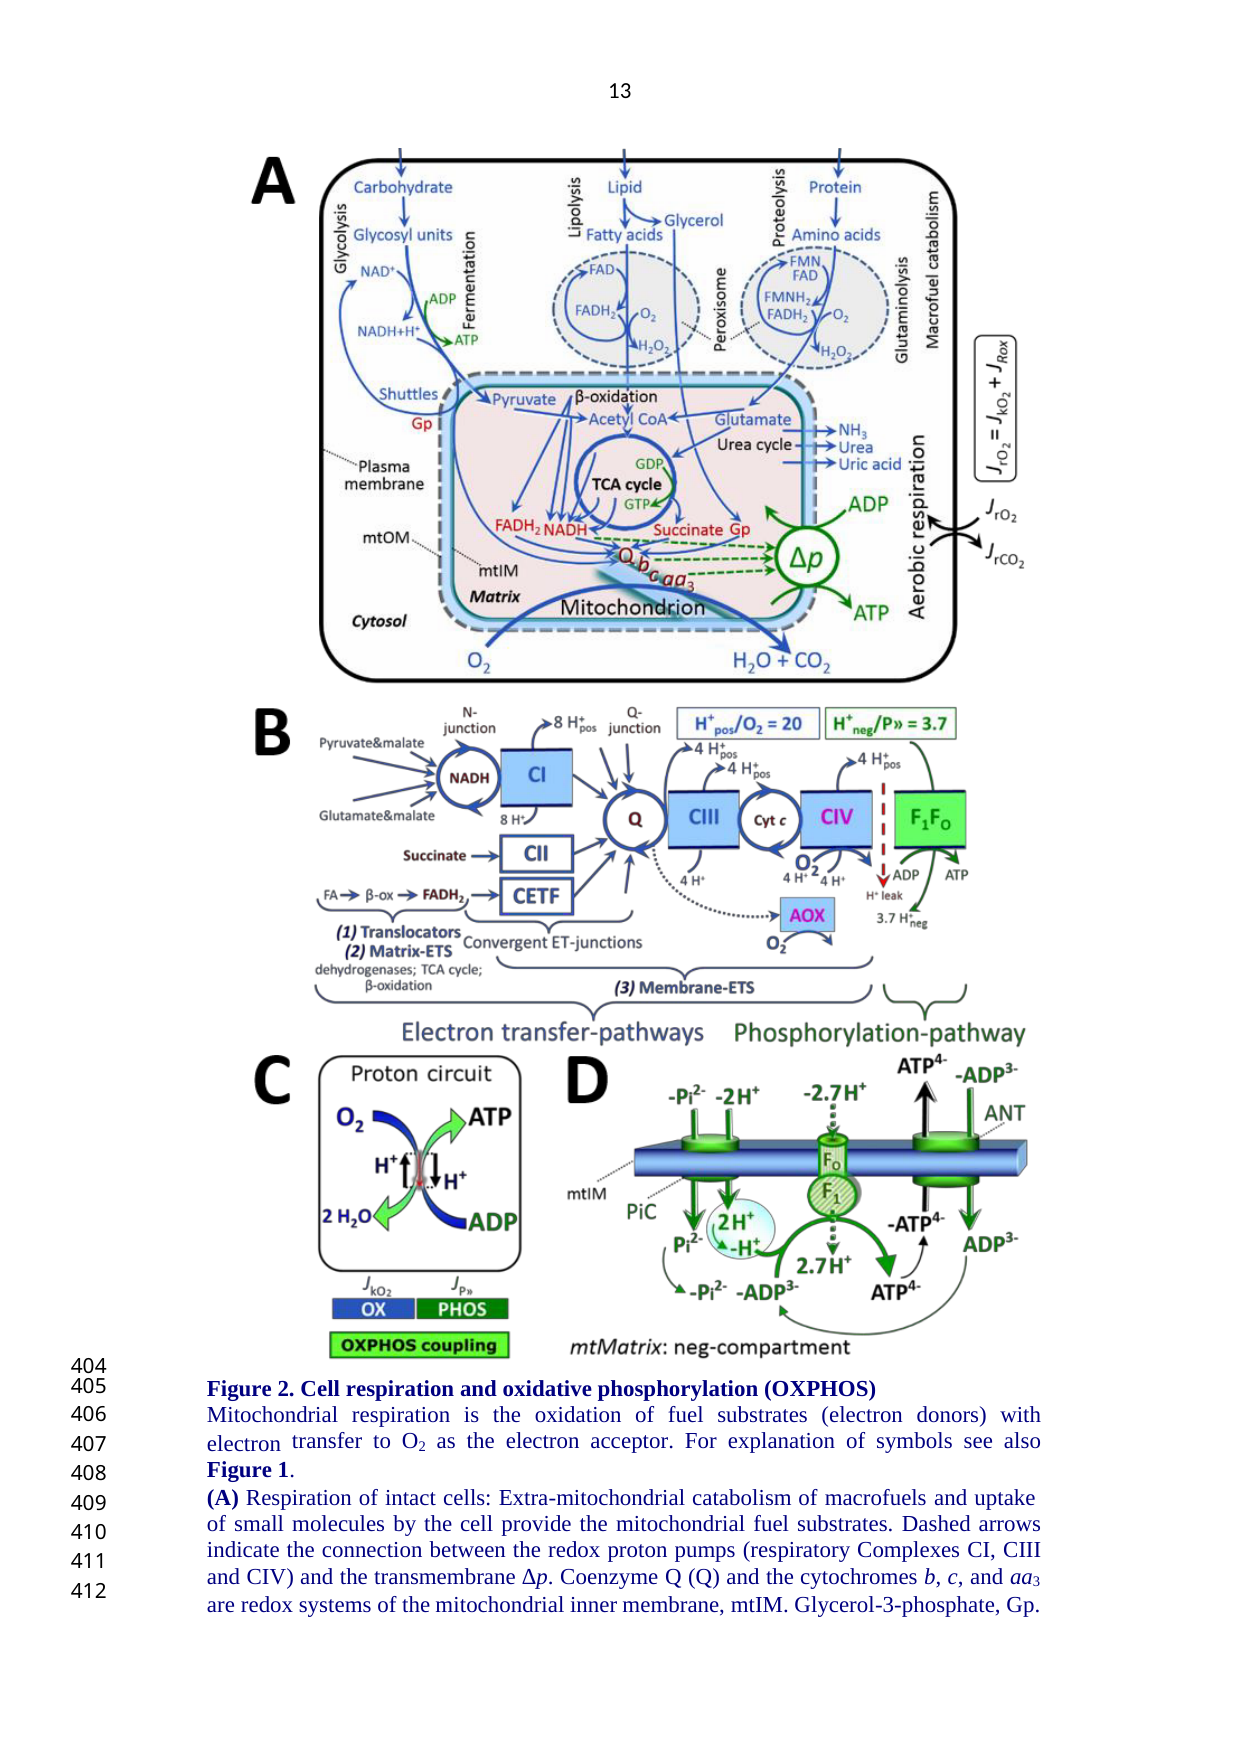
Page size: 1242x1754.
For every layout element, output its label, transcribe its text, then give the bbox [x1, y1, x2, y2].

text 411 [71, 1547, 117, 1575]
text (A) Respiration of intact cells: Extra-mitochondrial catabolism of macrofuels and uptake [207, 1484, 1040, 1511]
picture [205, 148, 1033, 1375]
text of small molecules by the cell provide the mitochondrial fuel substrates. Dashed arrows indicate the connection between the redox proton pumps (respiratory Complexes CI, CIII and CIV) and the transmembrane ∆p. Coenzyme Q (Q) and the cytochromes b, c, and aa3 are redox systems of the mitochondrial inner membrane, mtIM. Glycerol-3-phosphate, Gp. [207, 1511, 1041, 1617]
text Mitochondrial respiration is the oxidation of fuel substrates (electron donors) with electron transfer to O2 as the electron acceptor. For explanation of symbols see also Figure 1. [207, 1402, 1041, 1484]
text 409 [71, 1488, 117, 1516]
text Figure 2. Cell respiration and oxidative phosphorylation (OXPHOS) [207, 1375, 882, 1401]
text 407 [71, 1429, 117, 1457]
text 405 [71, 1377, 117, 1398]
text 408 [71, 1458, 117, 1487]
text 404 [71, 1352, 117, 1377]
text 412 [71, 1576, 117, 1604]
text 410 [71, 1517, 117, 1546]
text 406 [71, 1399, 117, 1428]
